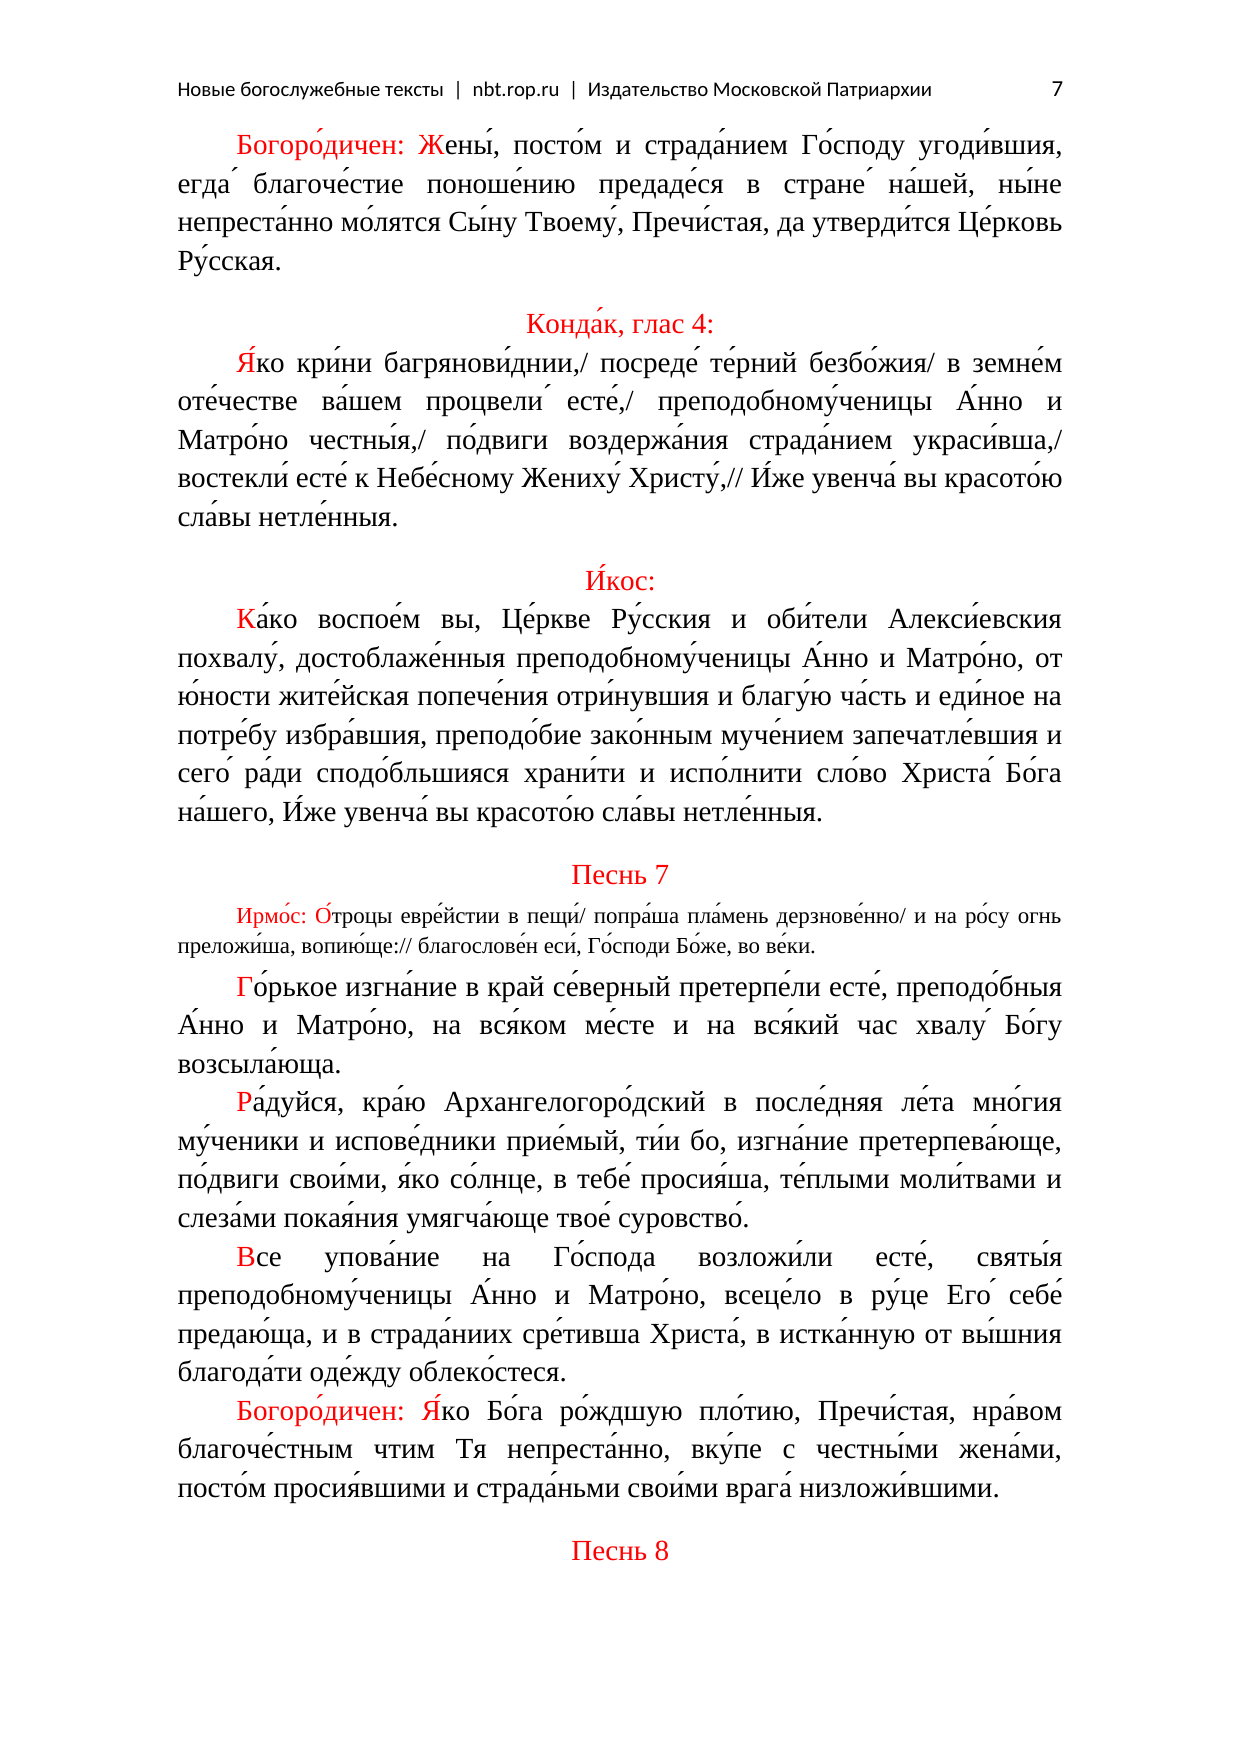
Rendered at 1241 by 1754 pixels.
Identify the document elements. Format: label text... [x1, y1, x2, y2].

text Ра́дуйся, кра́ю Архангелогоро́дский в после́дняя ле́та мно́гия му́ченики и испове́дники прие́мый, ти́и бо, изгна́ние претерпева́юще, по́двиги свои́ми, я́ко со́лнце, в тебе́ просия́ша, те́плыми моли́твами и слеза́ми покая́ния умягча́юще твое́ суровство́. [177, 1084, 1063, 1234]
text Конда́к, глас 4: [177, 306, 1063, 340]
text Я́ко кри́ни багрянови́днии,/ посреде́ те́рний безбо́жия/ в земне́м оте́честве ва́шем процвели́ есте́,/ преподобному́ченицы А́нно и Матро́но честны́я,/ по́двиги воздержа́ния страда́нием украси́вша,/ востекли́ есте́ к Небе́сному Жениху́ Христу́,// И́же увенча́ вы красото́ю сла́вы нетле́нныя. [177, 345, 1063, 533]
text Ирмо́с: О́троцы евре́йстии в пещи́/ попра́ша пла́мень дерзнове́нно/ и на ро́су огнь преложи́ша, вопию́ще:// благослове́н еси́, Го́споди Бо́же, во ве́ки. [177, 902, 1063, 959]
text Го́рькое изгна́ние в край се́верный претерпе́ли есте́, преподо́бныя А́нно и Матро́но, на вся́ком ме́сте и на вся́кий час хвалу́ Бо́гу возсыла́юща. [177, 969, 1063, 1079]
text Ка́ко воспое́м вы, Це́ркве Ру́сския и оби́тели Алекси́евския похвалу́, достоблаже́нныя преподобному́ченицы А́нно и Матро́но, от ю́ности жите́йская попече́ния отри́нувшия и благу́ю ча́сть и еди́ное на потре́бу избра́вшия, преподо́бие зако́нным муче́нием запечатле́вшия и сего́ ра́ди сподо́бльшияся храни́ти и испо́лнити сло́во Христа́ Бо́га на́шего, И́же увенча́ вы красото́ю сла́вы нетле́нныя. [177, 601, 1063, 827]
text Песнь 7 [177, 857, 1063, 891]
text Песнь 8 [177, 1533, 1063, 1567]
text И́кос: [177, 563, 1063, 596]
text Все упова́ние на Го́спода возложи́ли есте́, святы́я преподобному́ченицы А́нно и Матро́но, всеце́ло в ру́це Его́ себе́ предаю́ща, и в страда́ниих сре́тивша Христа́, в истка́нную от вы́шния благода́ти оде́жду облеко́стеся. [177, 1239, 1063, 1388]
text Богоро́дичен: Я́ко Бо́га ро́ждшую пло́тию, Пречи́стая, нра́вом благоче́стным чтим Тя непреста́нно, вку́пе с честны́ми жена́ми, посто́м просия́вшими и страда́ньми свои́ми врага́ низложи́вшими. [177, 1393, 1063, 1503]
text Богоро́дичен: Жены́, посто́м и страда́нием Го́споду угоди́вшия, егда́ благоче́стие поноше́нию предаде́ся в стране́ на́шей, ны́не непреста́нно мо́лятся Сы́ну Твоему́, Пречи́стая, да утверди́тся Це́рковь Ру́сская. [177, 127, 1063, 276]
